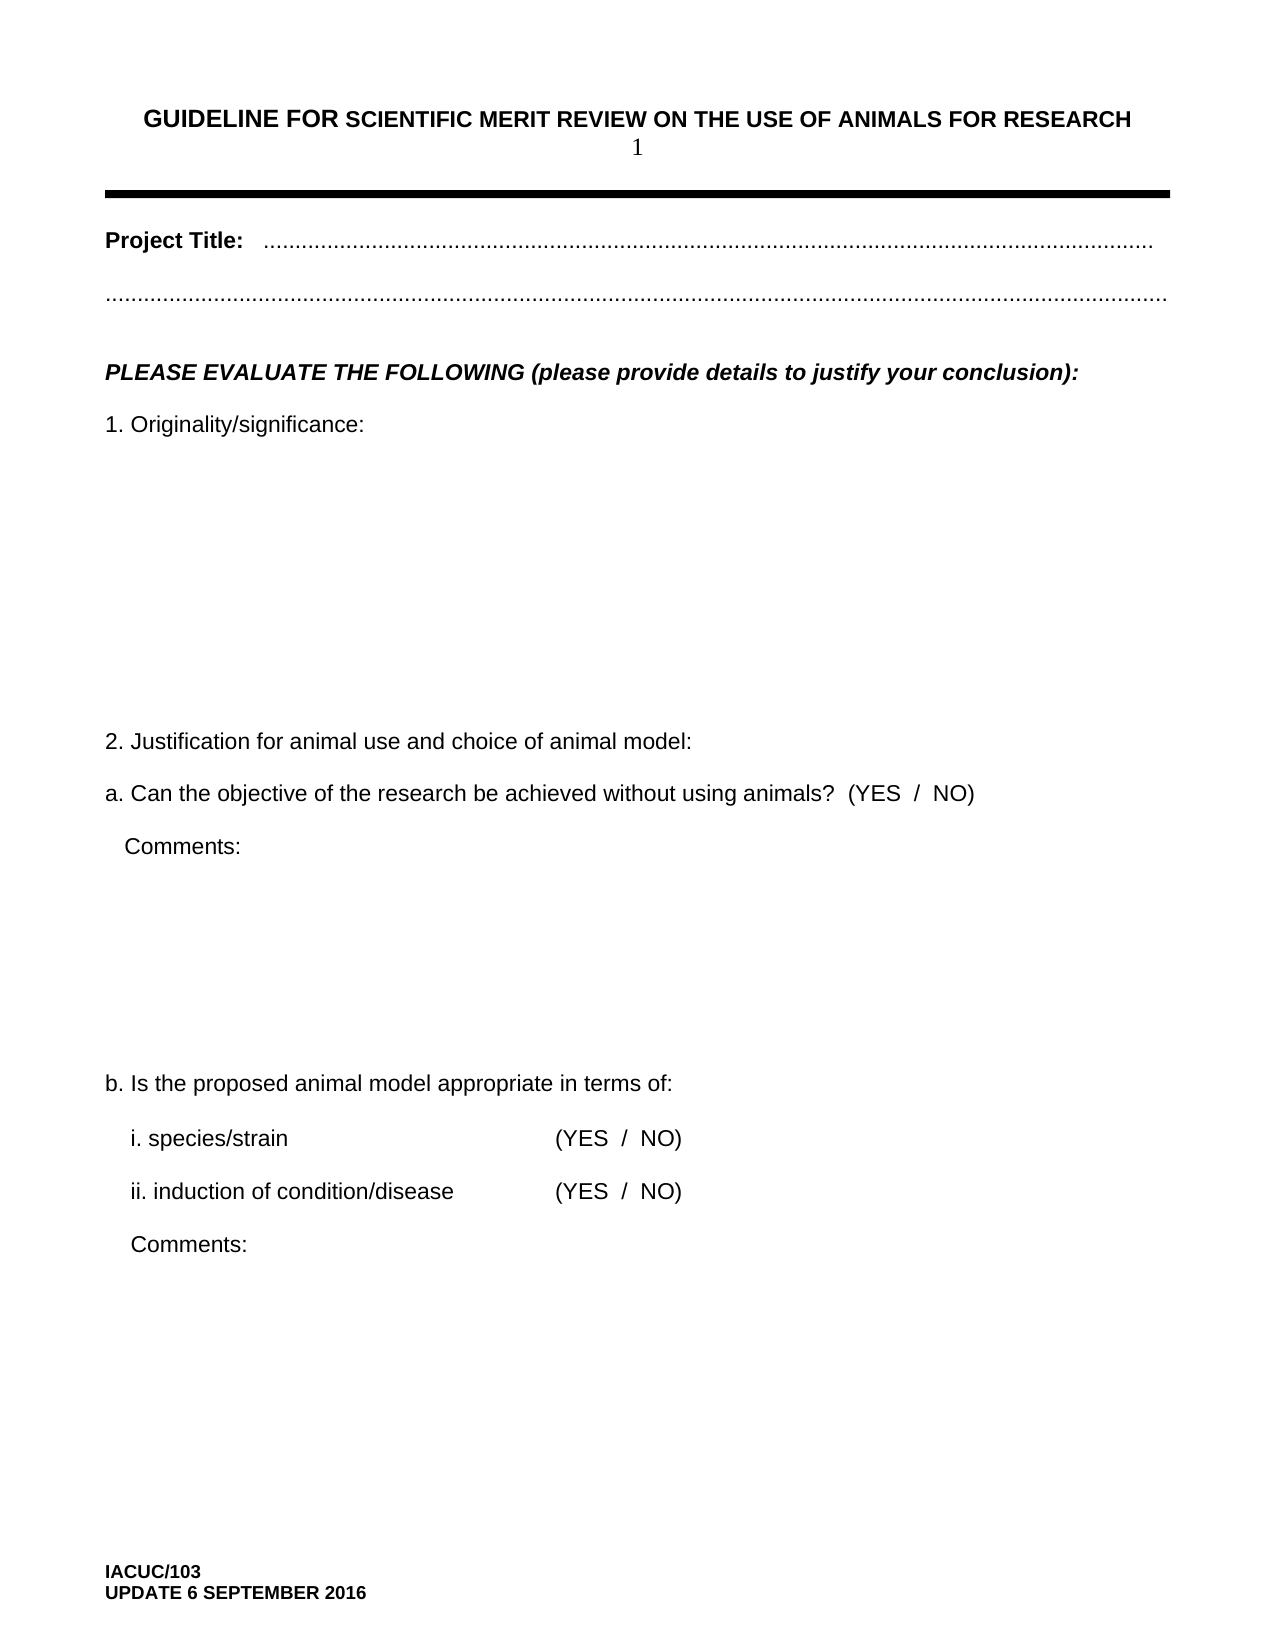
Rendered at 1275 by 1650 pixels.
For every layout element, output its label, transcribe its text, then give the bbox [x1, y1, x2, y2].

text Comments: [105, 833, 1170, 859]
text Project Title: ............................................................................................................................................ [105, 227, 1170, 253]
text ....................................................................................................................................................................... [105, 280, 1170, 306]
text PLEASE EVALUATE THE FOLLOWING (please provide details to justify your conclusion): [105, 359, 1170, 385]
text b. Is the proposed animal model appropriate in terms of: [105, 1070, 1170, 1097]
text 2. Justification for animal use and choice of animal model: [105, 728, 1170, 754]
text GUIDELINE FOR SCIENTIFIC MERIT REVIEW ON THE USE OF ANIMALS FOR RESEARCH [105, 104, 1170, 132]
text a. Can the objective of the research be achieved without using animals? (YES / NO) [105, 780, 1170, 807]
text Comments: [105, 1231, 1170, 1257]
text ii. induction of condition/disease (YES / NO) [105, 1178, 1170, 1204]
text i. species/strain (YES / NO) [105, 1125, 1170, 1152]
text 1. Originality/significance: [105, 411, 1170, 438]
